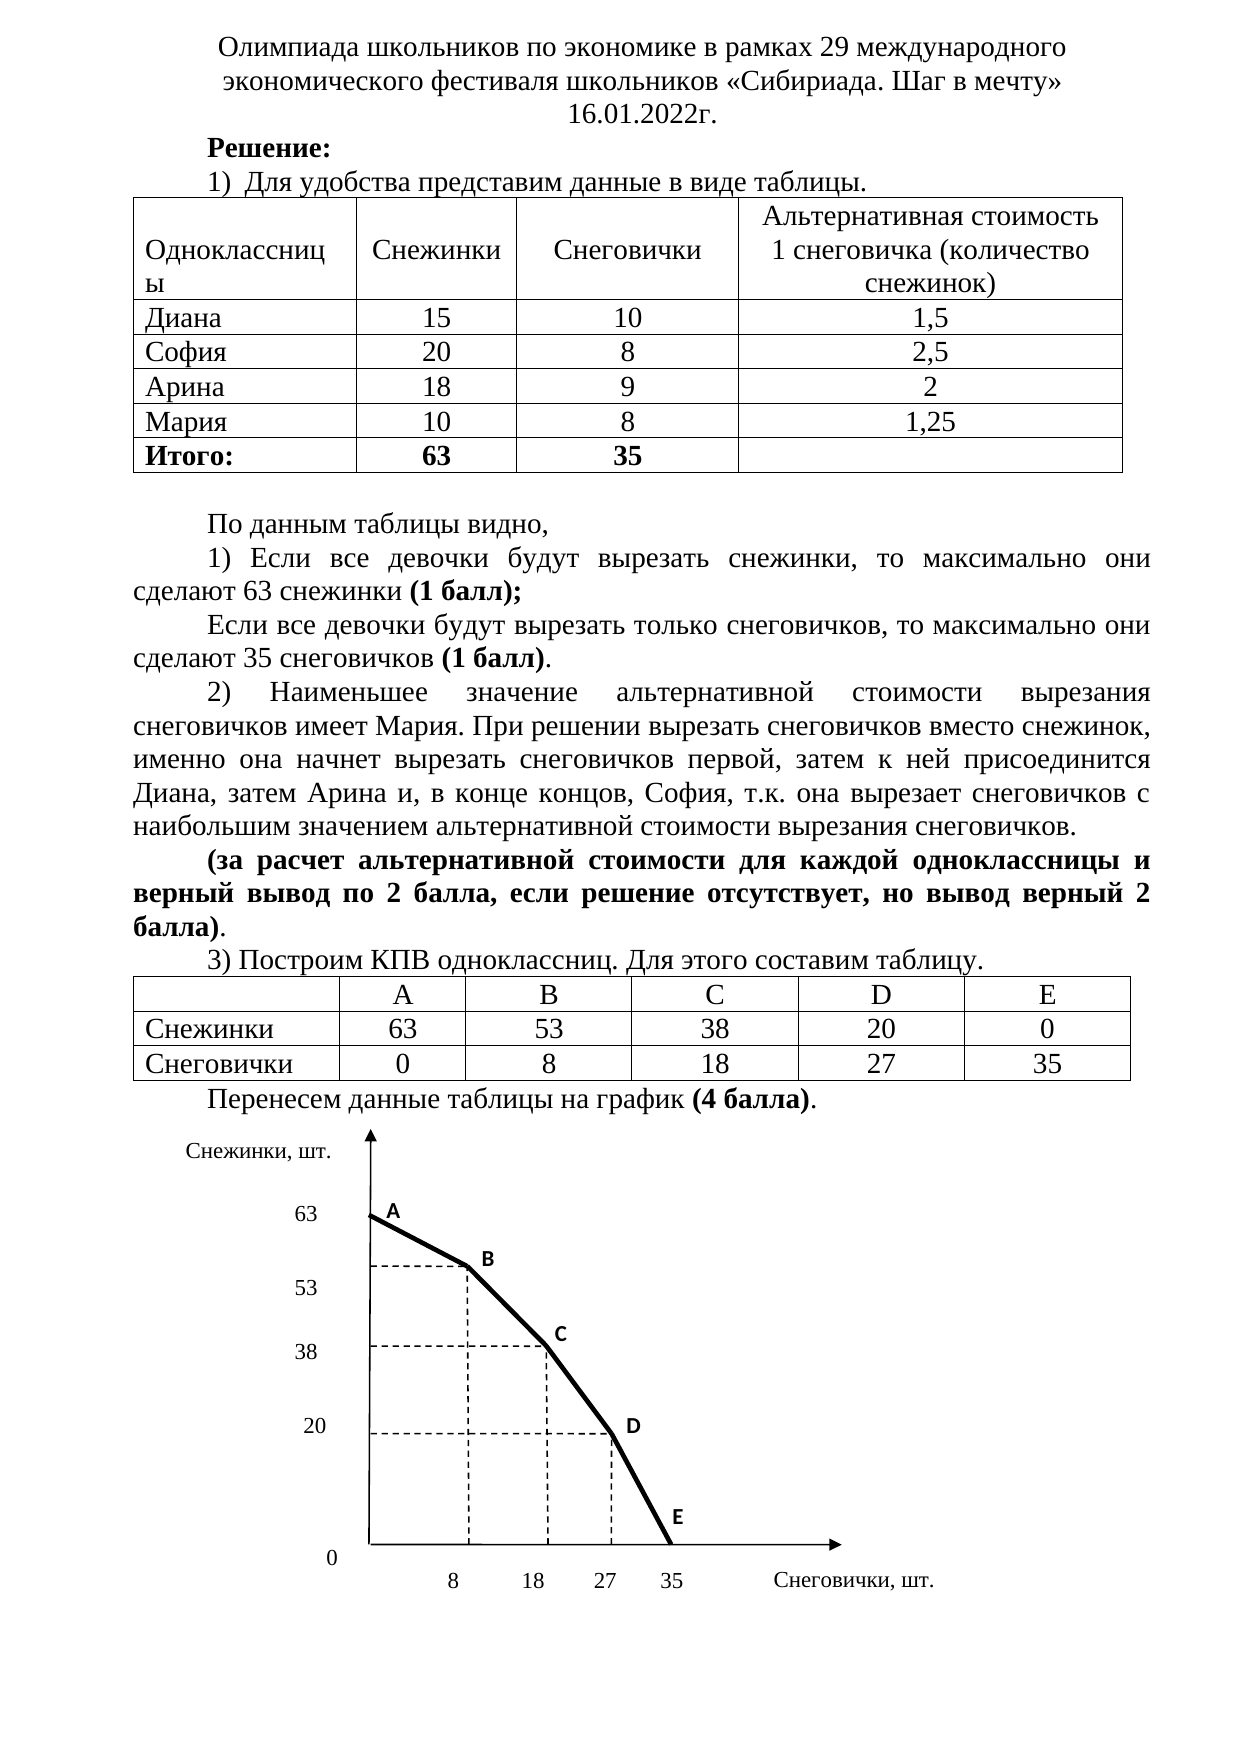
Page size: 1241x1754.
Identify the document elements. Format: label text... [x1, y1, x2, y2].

table_cell Диана [134, 300, 356, 333]
table_cell 8 [466, 1046, 631, 1080]
table_cell 0 [965, 1012, 1130, 1045]
text 3) Построим КПВ одноклассниц. Для этого составим таблицу. [133, 942, 1152, 976]
table_cell Итого: [134, 438, 356, 472]
table_cell 27 [799, 1046, 964, 1080]
table_cell 38 [632, 1012, 798, 1045]
table_header Снеговички [517, 198, 738, 299]
table_cell Мария [134, 404, 356, 437]
table_cell 10 [357, 404, 516, 437]
table_cell 8 [517, 335, 738, 368]
table_header А [340, 977, 465, 1011]
table_cell 2 [739, 369, 1122, 403]
text 2) Наименьшее значение альтернативной стоимости вырезания снеговичков имеет Мария. При решении вырезать снеговичков вместо снежинок, именно она начнет вырезать снеговичков первой, затем к ней присоединится Диана, затем Арина и, в конце концов, София, т.к. она вырезает снеговичков с наибольшим значением альтернативной стоимости вырезания снеговичков. [133, 674, 1152, 842]
table_cell 20 [799, 1012, 964, 1045]
table_cell 53 [466, 1012, 631, 1045]
table_cell 9 [517, 369, 738, 403]
list Для удобства представим данные в виде таблицы. [207, 164, 1152, 197]
table_cell 63 [340, 1012, 465, 1045]
table_header C [632, 977, 798, 1011]
table_header [134, 977, 339, 1011]
text 1) Если все девочки будут вырезать снежинки, то максимально они сделают 63 снежинки (1 балл); [133, 540, 1152, 607]
table_cell 1,5 [739, 300, 1122, 333]
table_header Альтернативная стоимость 1 снеговичка (количество снежинок) [739, 198, 1122, 299]
table_cell Снежинки [134, 1012, 339, 1045]
table_cell 0 [340, 1046, 465, 1080]
table_cell 18 [357, 369, 516, 403]
table_cell 2,5 [739, 335, 1122, 368]
table_cell 10 [517, 300, 738, 333]
table_header Снежинки [357, 198, 516, 299]
table_cell 63 [357, 438, 516, 472]
table_cell [739, 438, 1122, 472]
text Перенесем данные таблицы на график (4 балла). [133, 1081, 1152, 1114]
table_cell 35 [517, 438, 738, 472]
table_cell 35 [965, 1046, 1130, 1080]
table_cell Снеговички [134, 1046, 339, 1080]
text (за расчет альтернативной стоимости для каждой одноклассницы и верный вывод по 2 балла, если решение отсутствует, но вывод верный 2 балла). [133, 842, 1152, 942]
table_header B [466, 977, 631, 1011]
table_header Одноклассницы [134, 198, 356, 299]
table_cell София [134, 335, 356, 368]
table_cell 15 [357, 300, 516, 333]
table_cell Арина [134, 369, 356, 403]
text Решение: [133, 130, 1152, 164]
table_cell 20 [357, 335, 516, 368]
table_header D [799, 977, 964, 1011]
text По данным таблицы видно, [133, 506, 1152, 540]
table_cell 18 [632, 1046, 798, 1080]
table_header E [965, 977, 1130, 1011]
table_cell 1,25 [739, 404, 1122, 437]
text Если все девочки будут вырезать только снеговичков, то максимально они сделают 35 снеговичков (1 балл). [133, 607, 1152, 674]
table_cell 8 [517, 404, 738, 437]
